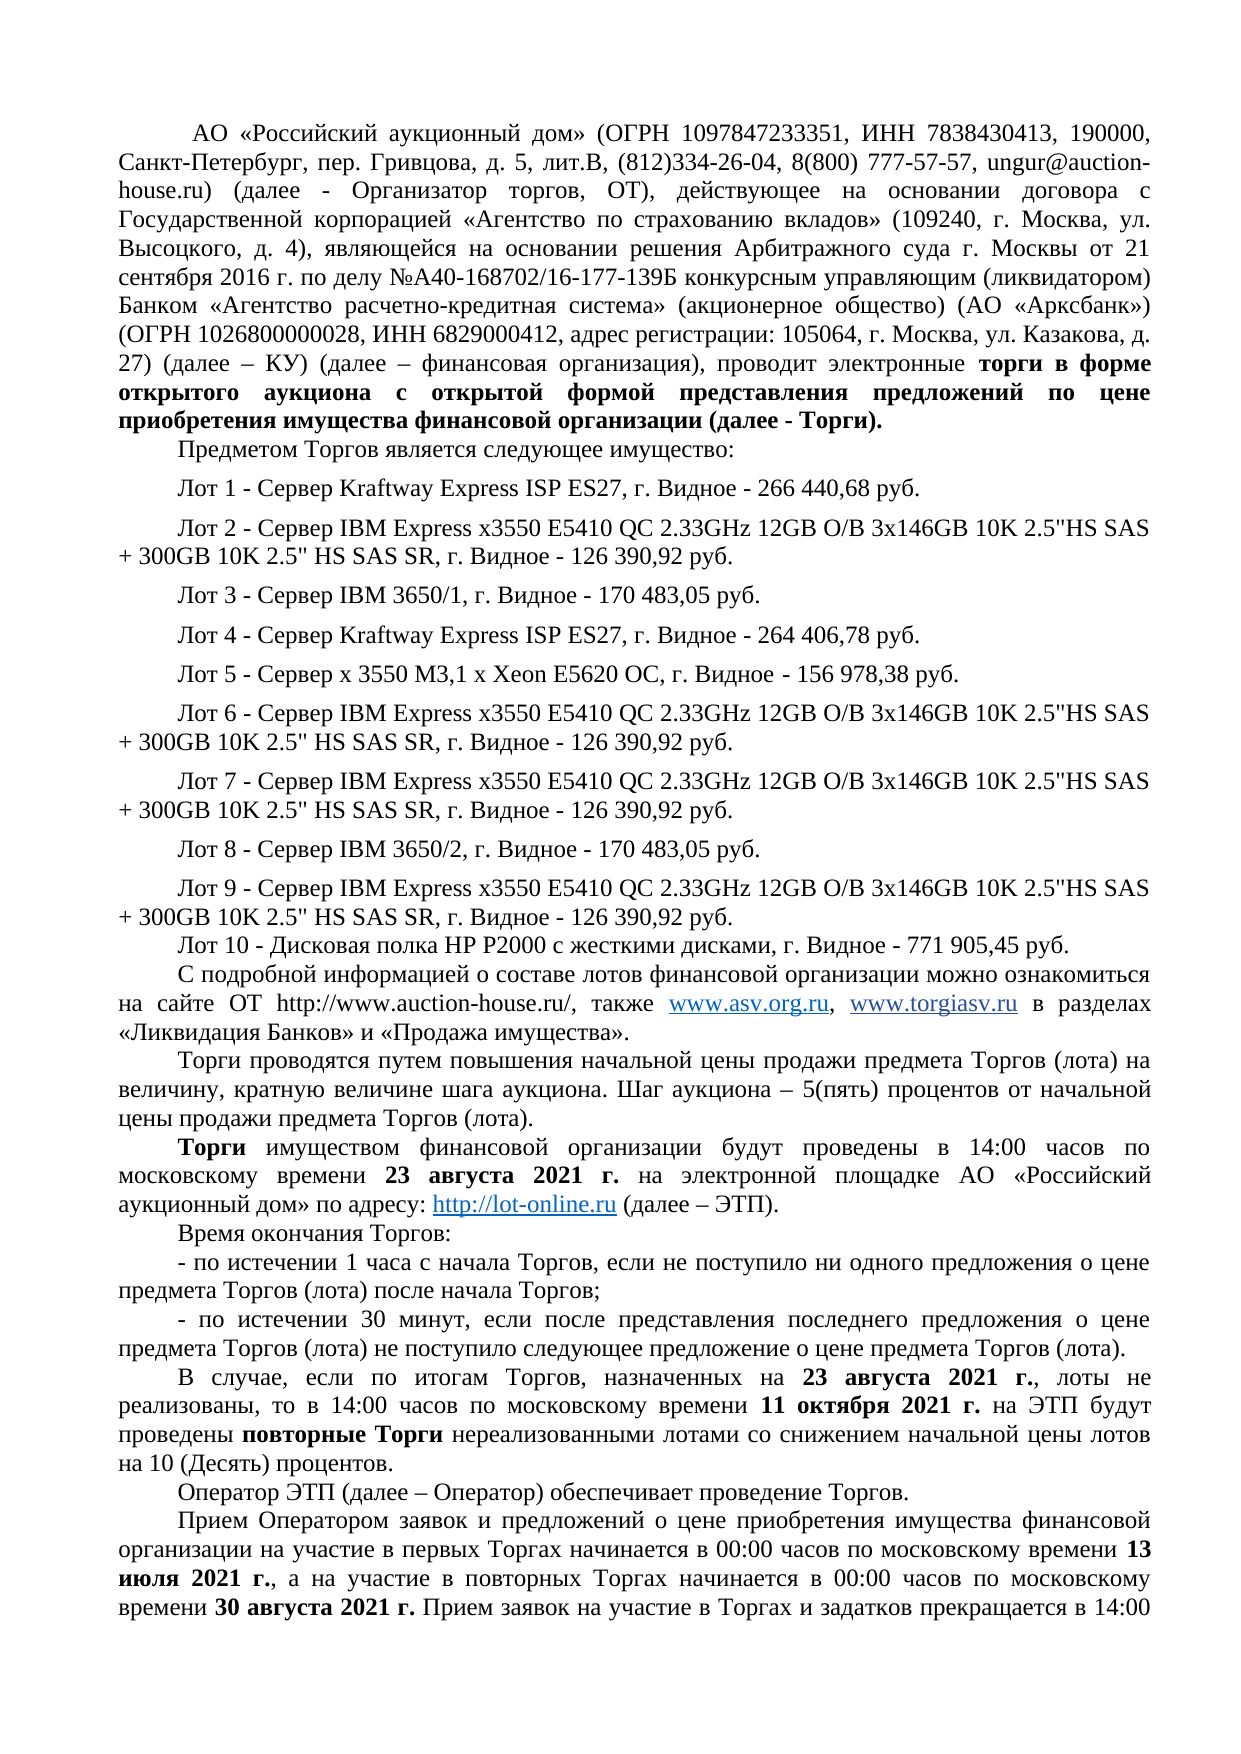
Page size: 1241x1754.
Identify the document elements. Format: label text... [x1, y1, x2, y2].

text Лот 6 - Сервер IBM Express x3550 E5410 QC 2.33GHz 12GB O/B 3x146GB 10K 2.5"HS SAS + 300GB 10K 2.5" HS SAS SR, г. Видное - 126 390,92 руб. [118, 698, 1151, 756]
text Лот 2 - Сервер IBM Express x3550 E5410 QC 2.33GHz 12GB O/B 3x146GB 10K 2.5"HS SAS + 300GB 10K 2.5" HS SAS SR, г. Видное - 126 390,92 руб. [118, 513, 1151, 570]
text Лот 3 - Сервер IBM 3650/1, г. Видное - 170 483,05 руб. [118, 581, 1151, 609]
text Лот 10 - Дисковая полка HP P2000 с жесткими дисками, г. Видное - 771 905,45 руб. [118, 931, 1151, 959]
text Торги проводятся путем повышения начальной цены продажи предмета Торгов (лота) на величину, кратную величине шага аукциона. Шаг аукциона – 5(пять) процентов от начальной цены продажи предмета Торгов (лота). [118, 1046, 1151, 1132]
text Время окончания Торгов: [118, 1218, 1151, 1247]
text С подробной информацией о составе лотов финансовой организации можно ознакомиться на сайте ОТ http://www.auction-house.ru/, также www.asv.org.ru, www.torgiasv.ru в разделах «Ликвидация Банков» и «Продажа имущества». [118, 959, 1151, 1046]
text Предметом Торгов является следующее имущество: [118, 434, 1151, 463]
text Лот 1 - Сервер Kraftway Express ISP ES27, г. Видное - 266 440,68 руб. [118, 473, 1151, 502]
text Лот 5 - Сервер х 3550 М3,1 x Xeon E5620 OC, г. Видное - 156 978,38 руб. [118, 659, 1151, 688]
text В случае, если по итогам Торгов, назначенных на 23 августа 2021 г., лоты не реализованы, то в 14:00 часов по московскому времени 11 октября 2021 г. на ЭТП будут проведены повторные Торги нереализованными лотами со снижением начальной цены лотов на 10 (Десять) процентов. [118, 1362, 1151, 1477]
text АО «Российский аукционный дом» (ОГРН 1097847233351, ИНН 7838430413, 190000, Санкт-Петербург, пер. Гривцова, д. 5, лит.В, (812)334-26-04, 8(800) 777-57-57, ungur@auction-house.ru) (далее - Организатор торгов, ОТ), действующее на основании договора с Государственной корпорацией «Агентство по страхованию вкладов» (109240, г. Москва, ул. Высоцкого, д. 4), являющейся на основании решения Арбитражного суда г. Москвы от 21 сентября 2016 г. по делу №А40-168702/16-177-139Б конкурсным управляющим (ликвидатором) Банком «Агентство расчетно-кредитная система» (акционерное общество) (АО «Арксбанк») (ОГРН 1026800000028, ИНН 6829000412, адрес регистрации: 105064, г. Москва, ул. Казакова, д. 27) (далее – КУ) (далее – финансовая организация), проводит электронные торги в форме открытого аукциона с открытой формой представления предложений по цене приобретения имущества финансовой организации (далее - Торги). [118, 118, 1151, 434]
text Лот 9 - Сервер IBM Express x3550 E5410 QC 2.33GHz 12GB O/B 3x146GB 10K 2.5"HS SAS + 300GB 10K 2.5" HS SAS SR, г. Видное - 126 390,92 руб. [118, 873, 1151, 931]
text Оператор ЭТП (далее – Оператор) обеспечивает проведение Торгов. [118, 1477, 1151, 1506]
text Торги имуществом финансовой организации будут проведены в 14:00 часов по московскому времени 23 августа 2021 г. на электронной площадке АО «Российский аукционный дом» по адресу: http://lot-online.ru (далее – ЭТП). [118, 1132, 1151, 1218]
text - по истечении 1 часа с начала Торгов, если не поступило ни одного предложения о цене предмета Торгов (лота) после начала Торгов; [118, 1247, 1151, 1304]
text Лот 7 - Сервер IBM Express x3550 E5410 QC 2.33GHz 12GB O/B 3x146GB 10K 2.5"HS SAS + 300GB 10K 2.5" HS SAS SR, г. Видное - 126 390,92 руб. [118, 766, 1151, 823]
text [118, 1506, 1151, 1621]
text Лот 8 - Сервер IBM 3650/2, г. Видное - 170 483,05 руб. [118, 834, 1151, 863]
text - по истечении 30 минут, если после представления последнего предложения о цене предмета Торгов (лота) не поступило следующее предложение о цене предмета Торгов (лота). [118, 1304, 1151, 1362]
text Лот 4 - Сервер Kraftway Express ISP ES27, г. Видное - 264 406,78 руб. [118, 620, 1151, 648]
